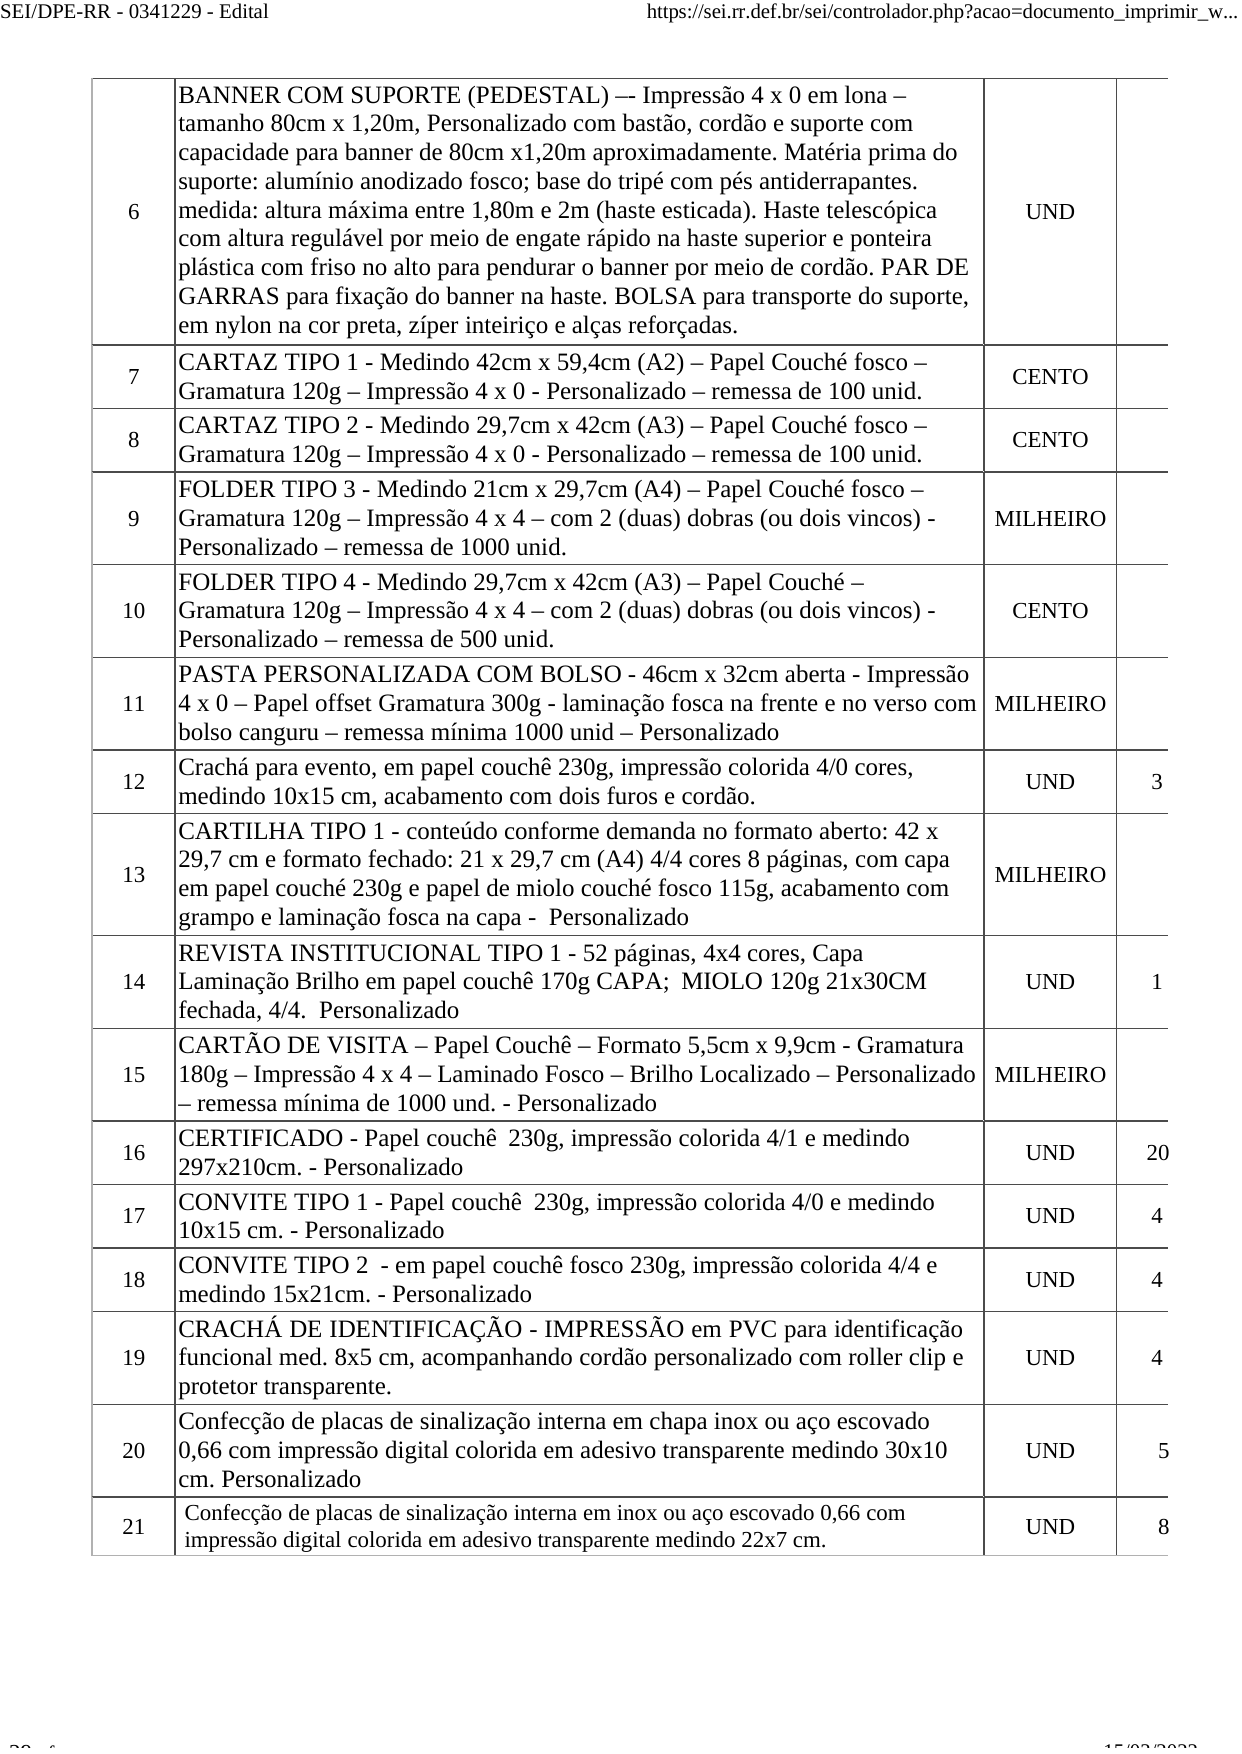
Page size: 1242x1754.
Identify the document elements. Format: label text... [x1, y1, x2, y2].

table_cell UND [985, 1405, 1116, 1496]
table_cell 15 [93, 1029, 174, 1120]
table_cell CARTÃO DE VISITA – Papel Couchê – Formato 5,5cm x 9,9cm - Gramatura 180g – Impressão 4 x 4 – Laminado Fosco – Brilho Localizado – Personalizado – remessa mínima de 1000 und. - Personalizado [176, 1029, 983, 1120]
table_cell UND [985, 751, 1116, 813]
table_cell UND [985, 1122, 1116, 1184]
table_cell CENTO [985, 346, 1116, 408]
table_cell Crachá para evento, em papel couchê 230g, impressão colorida 4/0 cores, medindo 10x15 cm, acabamento com dois furos e cordão. [176, 751, 983, 813]
table_cell 4 [1117, 1249, 1168, 1311]
table_cell MILHEIRO [985, 1029, 1116, 1120]
table_cell CENTO [985, 409, 1116, 471]
table_cell UND [985, 1185, 1116, 1247]
table_cell [1117, 814, 1168, 935]
table_cell CONVITE TIPO 2 - em papel couchê fosco 230g, impressão colorida 4/4 e medindo 15x21cm. - Personalizado [176, 1249, 983, 1311]
table_header [1117, 79, 1168, 344]
table_cell 9 [93, 473, 174, 564]
table_cell MILHEIRO [985, 473, 1116, 564]
table_cell CERTIFICADO - Papel couchê 230g, impressão colorida 4/1 e medindo 297x210cm. - Personalizado [176, 1122, 983, 1184]
table_cell 4 [1117, 1185, 1168, 1247]
table_cell CENTO [985, 565, 1116, 657]
table_cell 8 [1117, 1498, 1168, 1554]
table_cell 3 [1117, 751, 1168, 813]
table_cell 4 [1117, 1312, 1168, 1403]
table_cell 8 [93, 409, 174, 471]
table_cell 10 [93, 565, 174, 657]
table_cell UND [985, 1249, 1116, 1311]
table_cell UND [985, 936, 1116, 1027]
table_header 6 [93, 79, 174, 344]
table_cell 20 [93, 1405, 174, 1496]
table_cell Confecção de placas de sinalização interna em inox ou aço escovado 0,66 com impressão digital colorida em adesivo transparente medindo 22x7 cm. [176, 1498, 983, 1554]
table_header UND [985, 79, 1116, 344]
table_cell FOLDER TIPO 4 - Medindo 29,7cm x 42cm (A3) – Papel Couché – Gramatura 120g – Impressão 4 x 4 – com 2 (duas) dobras (ou dois vincos) - Personalizado – remessa de 500 unid. [176, 565, 983, 657]
table_cell CARTILHA TIPO 1 - conteúdo conforme demanda no formato aberto: 42 x 29,7 cm e formato fechado: 21 x 29,7 cm (A4) 4/4 cores 8 páginas, com capa em papel couché 230g e papel de miolo couché fosco 115g, acabamento com grampo e laminação fosca na capa - Personalizado [176, 814, 983, 935]
table_cell [1117, 409, 1168, 471]
table_cell 19 [93, 1312, 174, 1403]
table_cell 20 [1117, 1122, 1168, 1184]
table_cell CARTAZ TIPO 1 - Medindo 42cm x 59,4cm (A2) – Papel Couché fosco – Gramatura 120g – Impressão 4 x 0 - Personalizado – remessa de 100 unid. [176, 346, 983, 408]
table_cell [1117, 658, 1168, 749]
table_cell 11 [93, 658, 174, 749]
table_cell 14 [93, 936, 174, 1027]
table_cell Confecção de placas de sinalização interna em chapa inox ou aço escovado 0,66 com impressão digital colorida em adesivo transparente medindo 30x10 cm. Personalizado [176, 1405, 983, 1496]
table_cell PASTA PERSONALIZADA COM BOLSO - 46cm x 32cm aberta - Impressão 4 x 0 – Papel offset Gramatura 300g - laminação fosca na frente e no verso com bolso canguru – remessa mínima 1000 unid – Personalizado [176, 658, 983, 749]
table_cell UND [985, 1498, 1116, 1554]
table_cell 17 [93, 1185, 174, 1247]
table_cell CONVITE TIPO 1 - Papel couchê 230g, impressão colorida 4/0 e medindo 10x15 cm. - Personalizado [176, 1185, 983, 1247]
table_header BANNER COM SUPORTE (PEDESTAL) –- Impressão 4 x 0 em lona – tamanho 80cm x 1,20m, Personalizado com bastão, cordão e suporte com capacidade para banner de 80cm x1,20m aproximadamente. Matéria prima do suporte: alumínio anodizado fosco; base do tripé com pés antiderrapantes. medida: altura máxima entre 1,80m e 2m (haste esticada). Haste telescópica com altura regulável por meio de engate rápido na haste superior e ponteira plástica com friso no alto para pendurar o banner por meio de cordão. PAR DE GARRAS para fixação do banner na haste. BOLSA para transporte do suporte, em nylon na cor preta, zíper inteiriço e alças reforçadas. [176, 79, 983, 344]
table_cell [1117, 1029, 1168, 1120]
table_cell MILHEIRO [985, 814, 1116, 935]
table_cell 13 [93, 814, 174, 935]
table_cell [1117, 346, 1168, 408]
table_cell 1 [1117, 936, 1168, 1027]
table_cell FOLDER TIPO 3 - Medindo 21cm x 29,7cm (A4) – Papel Couché fosco – Gramatura 120g – Impressão 4 x 4 – com 2 (duas) dobras (ou dois vincos) - Personalizado – remessa de 1000 unid. [176, 473, 983, 564]
table_cell CRACHÁ DE IDENTIFICAÇÃO - IMPRESSÃO em PVC para identificação funcional med. 8x5 cm, acompanhando cordão personalizado com roller clip e protetor transparente. [176, 1312, 983, 1403]
table_cell REVISTA INSTITUCIONAL TIPO 1 - 52 páginas, 4x4 cores, Capa Laminação Brilho em papel couchê 170g CAPA; MIOLO 120g 21x30CM fechada, 4/4. Personalizado [176, 936, 983, 1027]
table_cell UND [985, 1312, 1116, 1403]
table_cell 5 [1117, 1405, 1168, 1496]
table_cell [1117, 473, 1168, 564]
table_cell 18 [93, 1249, 174, 1311]
table_cell 21 [93, 1498, 174, 1554]
table_cell CARTAZ TIPO 2 - Medindo 29,7cm x 42cm (A3) – Papel Couché fosco – Gramatura 120g – Impressão 4 x 0 - Personalizado – remessa de 100 unid. [176, 409, 983, 471]
table_cell 16 [93, 1122, 174, 1184]
table_cell [1117, 565, 1168, 657]
table_cell 7 [93, 346, 174, 408]
table_cell 12 [93, 751, 174, 813]
table_cell MILHEIRO [985, 658, 1116, 749]
